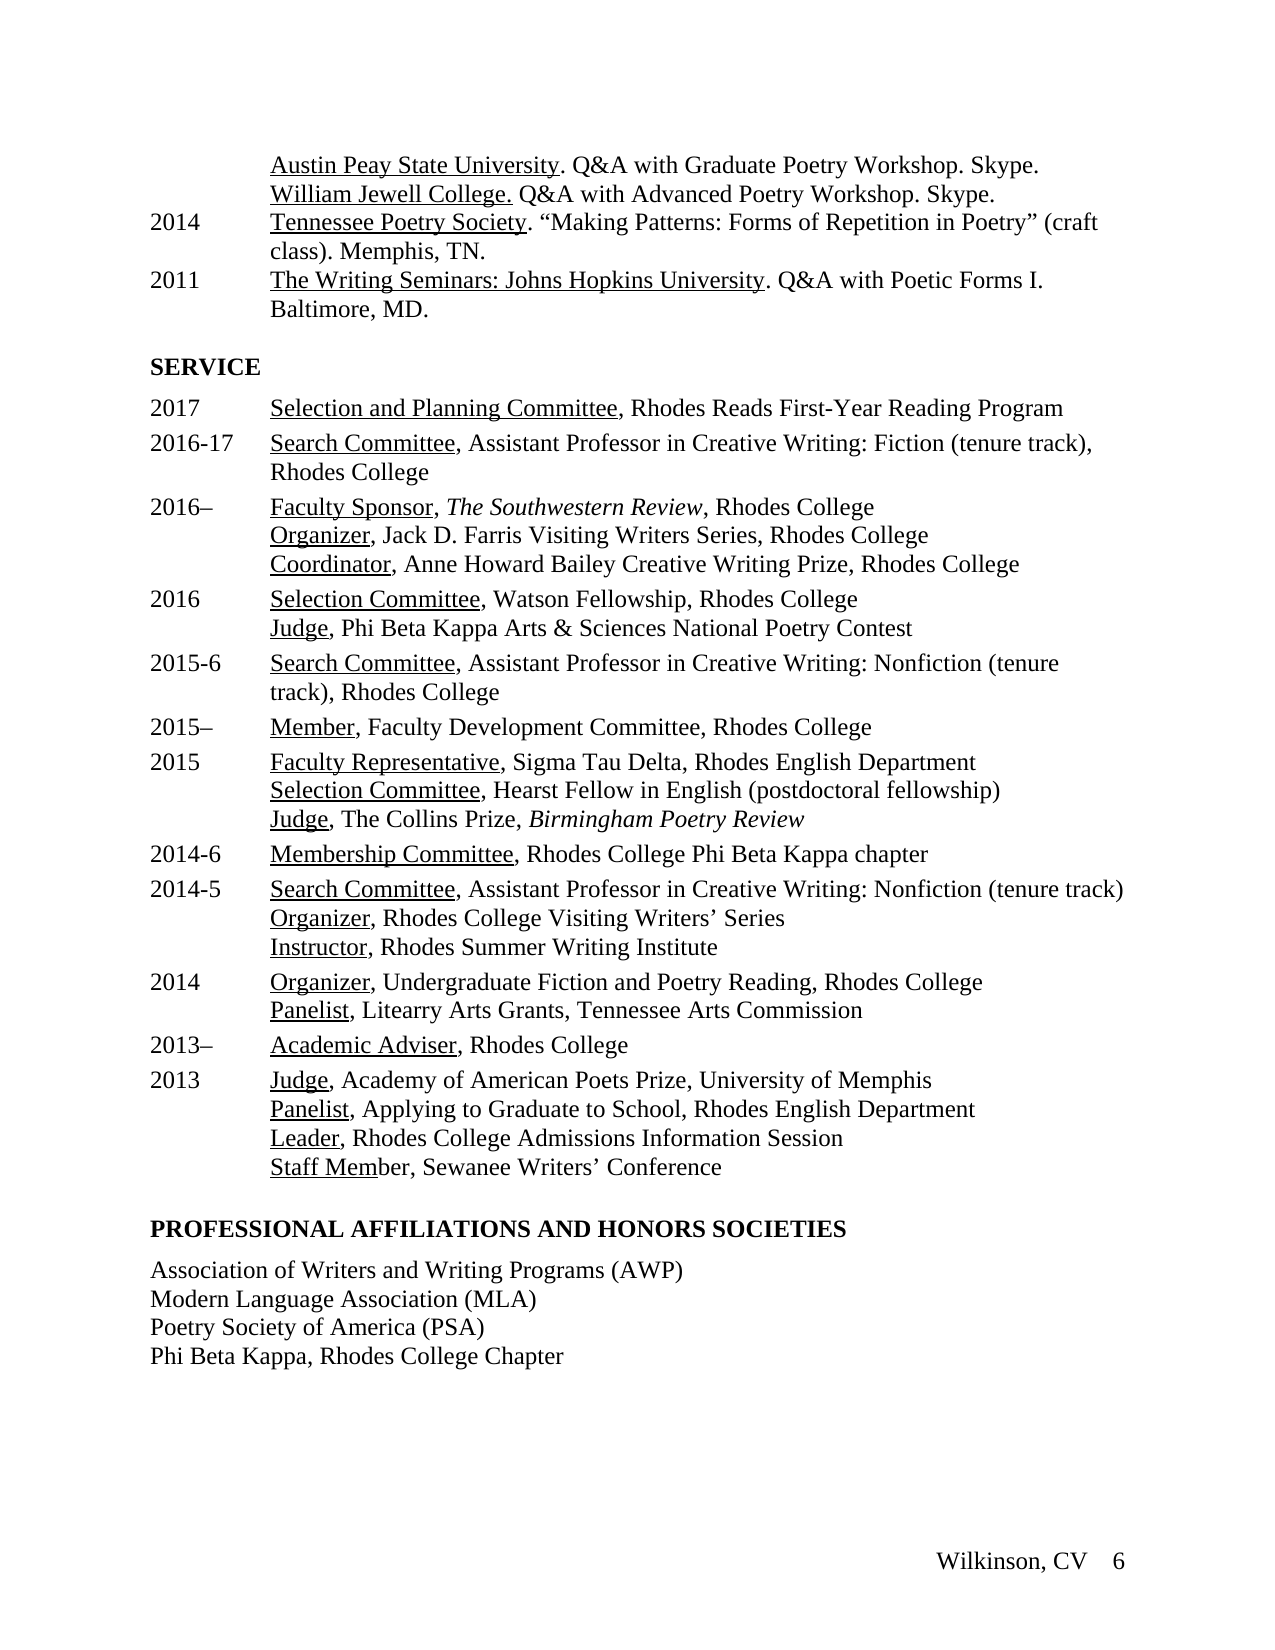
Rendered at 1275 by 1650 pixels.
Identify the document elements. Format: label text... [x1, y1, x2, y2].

text Staff Member, Sewanee Writers’ Conference [270, 1152, 1125, 1180]
text Leader, Rhodes College Admissions Information Session [270, 1123, 1125, 1152]
text 2013 Judge, Academy of American Poets Prize, University of Memphis [150, 1065, 1125, 1094]
text Selection Committee, Hearst Fellow in English (postdoctoral fellowship) [150, 775, 1125, 804]
text 2016-17 Search Committee, Assistant Professor in Creative Writing: Fiction (tenure track), Rhodes College [150, 428, 1125, 485]
subtitle Austin Peay State University. Q&A with Graduate Poetry Workshop. Skype. [150, 150, 1125, 179]
text 2015– Member, Faculty Development Committee, Rhodes College [150, 712, 1125, 740]
text 2014 Organizer, Undergraduate Fiction and Poetry Reading, Rhodes College [150, 967, 1125, 995]
text Poetry Society of America (PSA) [150, 1312, 1125, 1341]
text 2013– Academic Adviser, Rhodes College [150, 1030, 1125, 1059]
subtitle William Jewell College. Q&A with Advanced Poetry Workshop. Skype. [150, 179, 1125, 207]
subtitle 2011 The Writing Seminars: Johns Hopkins University. Q&A with Poetic Forms I. [150, 265, 1125, 294]
text 2014-5 Search Committee, Assistant Professor in Creative Writing: Nonfiction (tenure track) [150, 874, 1125, 903]
text 2015-6 Search Committee, Assistant Professor in Creative Writing: Nonfiction (tenure track), Rhodes College [150, 648, 1125, 705]
text 2016– Faculty Sponsor, The Southwestern Review, Rhodes College [150, 492, 1125, 520]
subtitle class). Memphis, TN. [150, 236, 1125, 265]
text 2015 Faculty Representative, Sigma Tau Delta, Rhodes English Department [150, 747, 1125, 775]
text 2016 Selection Committee, Watson Fellowship, Rhodes College [150, 584, 1125, 613]
subtitle SERVICE [150, 352, 1125, 380]
subtitle 2014 Tennessee Poetry Society. “Making Patterns: Forms of Repetition in Poetry” (craft [150, 207, 1125, 236]
subtitle Baltimore, MD. [150, 294, 1125, 322]
text Organizer, Jack D. Farris Visiting Writers Series, Rhodes College [150, 520, 1125, 549]
text Coordinator, Anne Howard Bailey Creative Writing Prize, Rhodes College [150, 549, 1125, 578]
text Association of Writers and Writing Programs (AWP) [150, 1255, 1125, 1284]
subtitle Judge, The Collins Prize, Birmingham Poetry Review [270, 804, 1125, 833]
text 2014-6 Membership Committee, Rhodes College Phi Beta Kappa chapter [150, 839, 1125, 868]
text 2017 Selection and Planning Committee, Rhodes Reads First-Year Reading Program [150, 393, 1125, 422]
text Phi Beta Kappa, Rhodes College Chapter [150, 1341, 1125, 1370]
subtitle Judge, Phi Beta Kappa Arts & Sciences National Poetry Contest [150, 613, 1125, 642]
text Panelist, Applying to Graduate to School, Rhodes English Department [150, 1094, 1125, 1123]
text Organizer, Rhodes College Visiting Writers’ Series [150, 903, 1125, 932]
text Panelist, Litearry Arts Grants, Tennessee Arts Commission [150, 995, 1125, 1024]
text Instructor, Rhodes Summer Writing Institute [150, 932, 1125, 960]
text PROFESSIONAL AFFILIATIONS AND HONORS SOCIETIES [150, 1214, 1125, 1242]
text Modern Language Association (MLA) [150, 1284, 1125, 1312]
